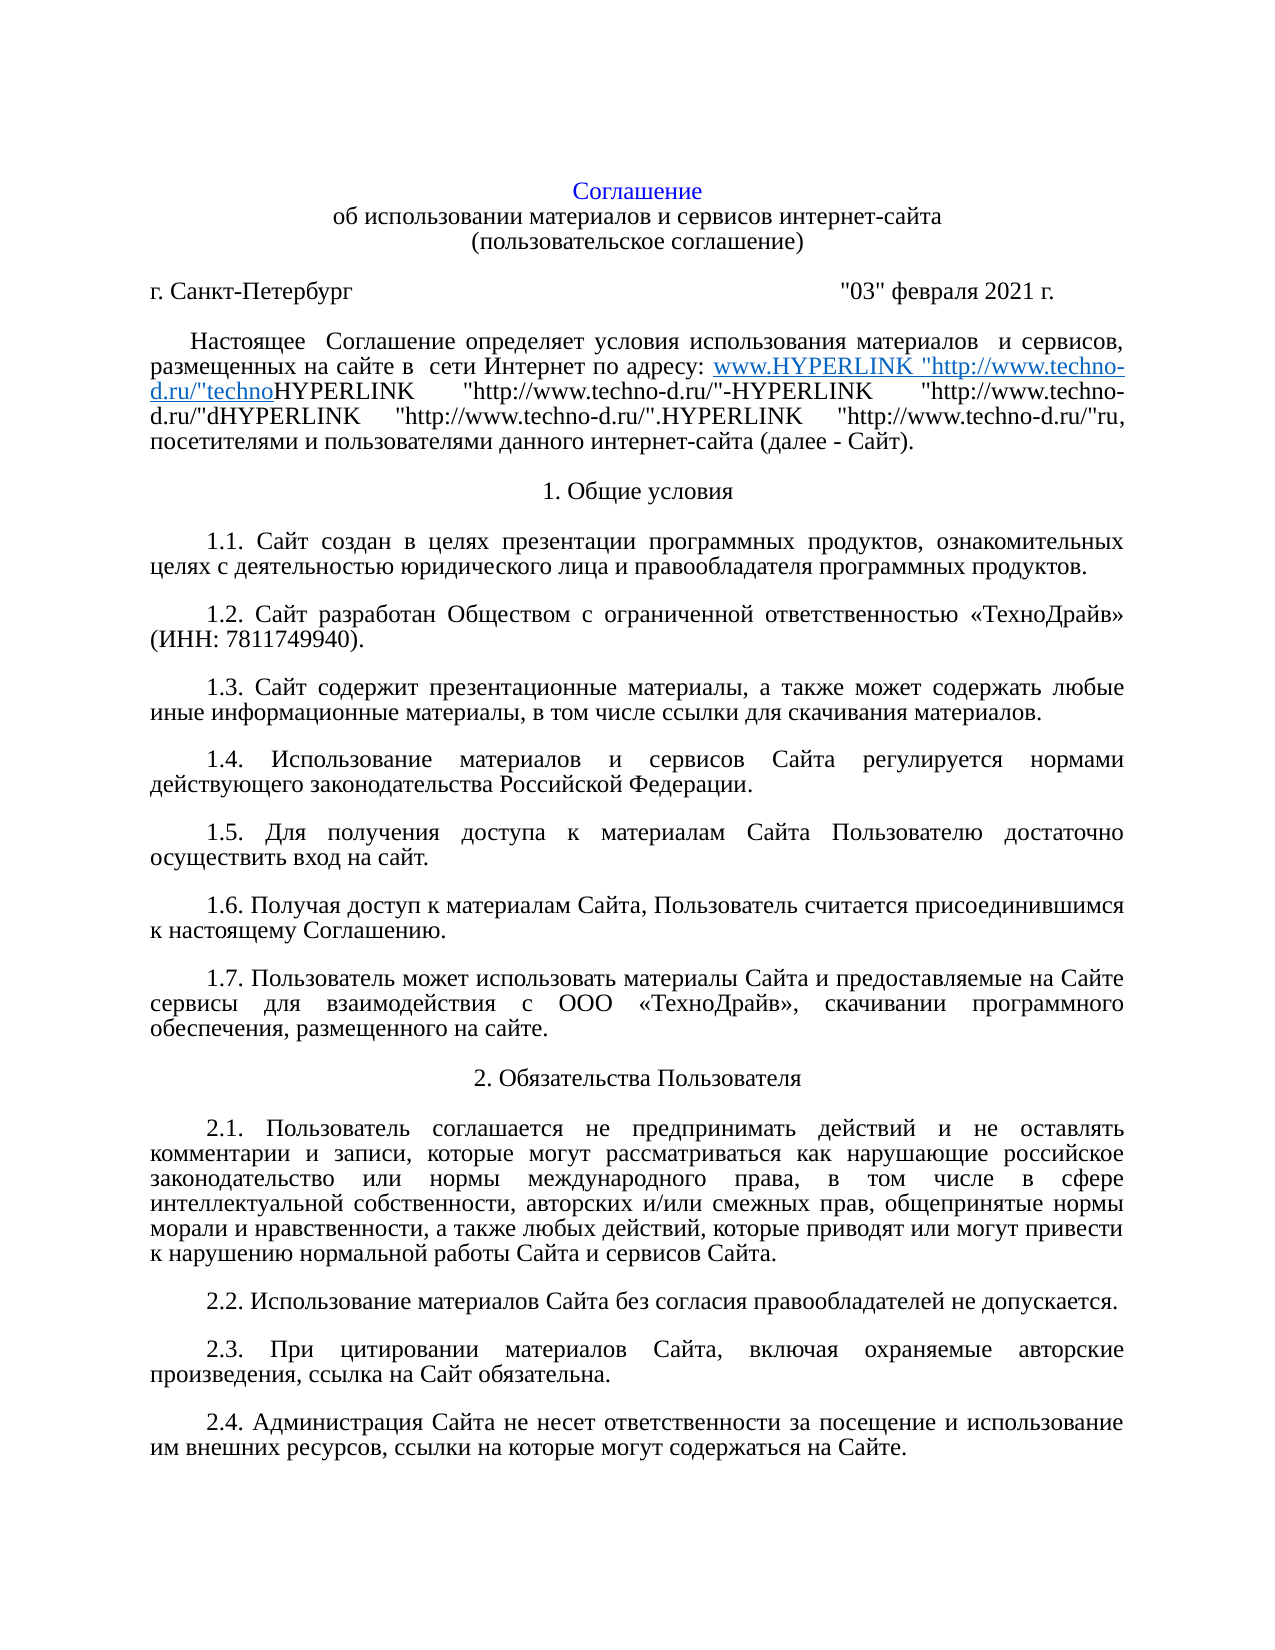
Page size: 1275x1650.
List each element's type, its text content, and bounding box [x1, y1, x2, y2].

text 1.6. Получая доступ к материалам Сайта, Пользователь считается присоединившимся к настоящему Соглашению. [150, 894, 1125, 944]
text 2.3. При цитировании материалов Сайта, включая охраняемые авторские произведения, ссылка на Сайт обязательна. [150, 1337, 1125, 1387]
text 1.5. Для получения доступа к материалам Сайта Пользователю достаточно осуществить вход на сайт. [150, 821, 1125, 871]
text 2. Обязательства Пользователя [150, 1067, 1125, 1092]
text 2.2. Использование материалов Сайта без согласия правообладателей не допускается. [150, 1289, 1125, 1314]
text об использовании материалов и сервисов интернет-сайта [150, 204, 1125, 229]
text 1. Общие условия [150, 479, 1125, 504]
text 2.4. Администрация Сайта не несет ответственности за посещение и использование им внешних ресурсов, ссылки на которые могут содержаться на Сайте. [150, 1410, 1125, 1460]
text 1.3. Сайт содержит презентационные материалы, а также может содержать любые иные информационные материалы, в том числе ссылки для скачивания материалов. [150, 675, 1125, 725]
text 2.1. Пользователь соглашается не предпринимать действий и не оставлять комментарии и записи, которые могут рассматриваться как нарушающие российское законодательство или нормы международного права, в том числе в сфере интеллектуальной собственности, авторских и/или смежных прав, общепринятые нормы морали и нравственности, а также любых действий, которые приводят или могут привести к нарушению нормальной работы Сайта и сервисов Сайта. [150, 1117, 1125, 1267]
text Настоящее Соглашение определяет условия использования материалов и сервисов, размещенных на сайте в сети Интернет по адресу: www.HYPERLINK "http://www.techno-d.ru/"technoHYPERLINK "http://www.techno-d.ru/"-HYPERLINK "http://www.techno-d.ru/"dHYPERLINK "http://www.techno-d.ru/".HYPERLINK "http://www.techno-d.ru/"ru, посетителями и пользователями данного интернет-сайта (далее - Сайт). [150, 329, 1125, 454]
text г. Санкт-Петербург "03" февраля 2021 г. [150, 279, 1125, 304]
text 1.4. Использование материалов и сервисов Сайта регулируется нормами действующего законодательства Российской Федерации. [150, 748, 1125, 798]
text (пользовательское соглашение) [150, 229, 1125, 254]
text Соглашение [150, 179, 1125, 204]
text 1.7. Пользователь может использовать материалы Сайта и предоставляемые на Сайте сервисы для взаимодействия с ООО «ТехноДрайв», скачивании программного обеспечения, размещенного на сайте. [150, 967, 1125, 1042]
text 1.1. Сайт создан в целях презентации программных продуктов, ознакомительных целях с деятельностью юридического лица и правообладателя программных продуктов. [150, 529, 1125, 579]
text 1.2. Сайт разработан Обществом с ограниченной ответственностью «ТехноДрайв» (ИНН: 7811749940). [150, 602, 1125, 652]
